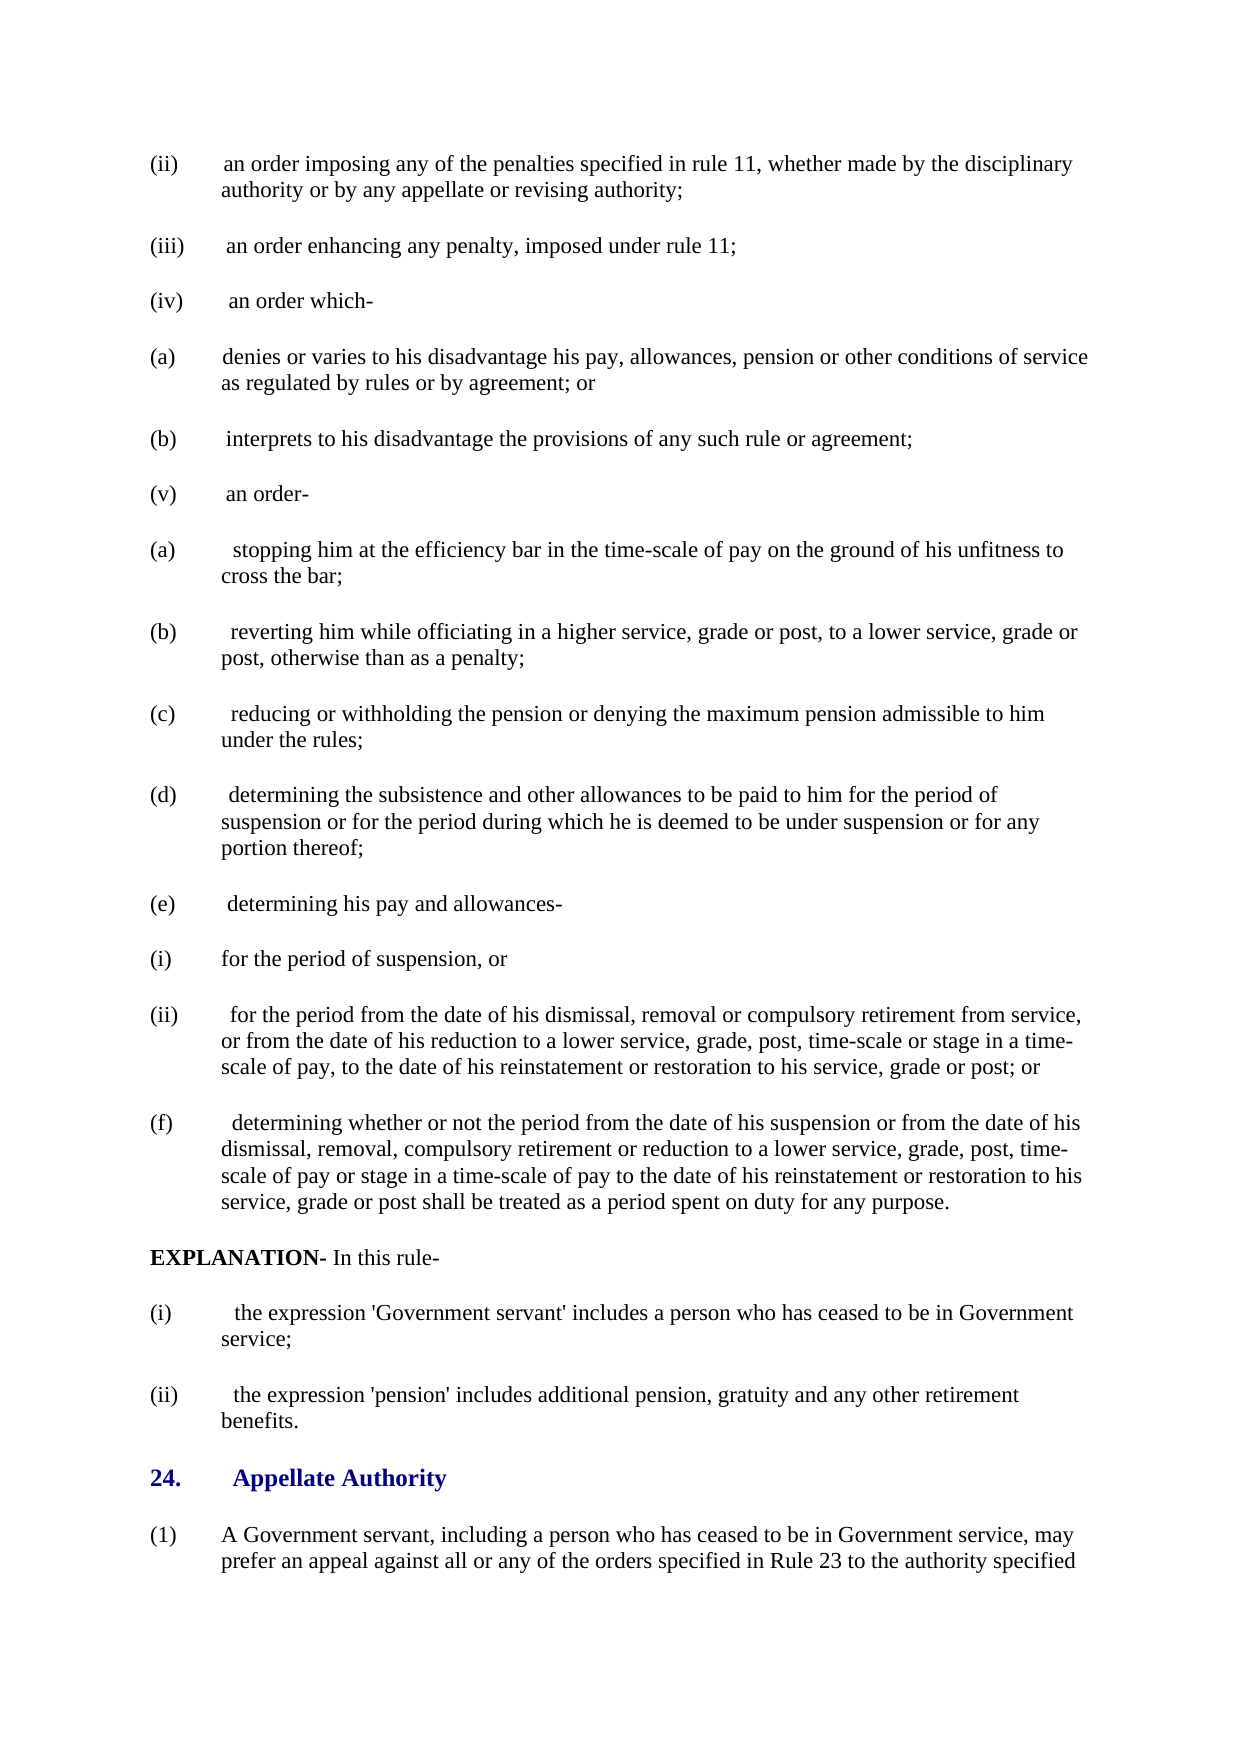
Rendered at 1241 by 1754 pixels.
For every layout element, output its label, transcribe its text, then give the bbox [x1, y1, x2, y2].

text (v) an order- [150, 480, 1090, 507]
text (a) stopping him at the efficiency bar in the time-scale of pay on the ground of his unfitness to cross the bar; [150, 536, 1090, 588]
text (iv) an order which- [150, 287, 1090, 314]
text (i) for the period of suspension, or [150, 945, 1090, 972]
text 24. Appellate Authority [150, 1463, 1090, 1492]
text (c) reducing or withholding the pension or denying the maximum pension admissible to him under the rules; [150, 699, 1090, 752]
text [150, 1521, 1090, 1573]
text (d) determining the subsistence and other allowances to be paid to him for the period of suspension or for the period during which he is deemed to be under suspension or for any portion thereof; [150, 781, 1090, 861]
text (f) determining whether or not the period from the date of his suspension or from the date of his dismissal, removal, compulsory retirement or reduction to a lower service, grade, post, time-scale of pay or stage in a time-scale of pay to the date of his reinstatement or restoration to his service, grade or post shall be treated as a period spent on duty for any purpose. [150, 1109, 1090, 1214]
text (e) determining his pay and allowances- [150, 890, 1090, 916]
text (a) denies or varies to his disadvantage his pay, allowances, pension or other conditions of service as regulated by rules or by agreement; or [150, 343, 1090, 396]
text (i) the expression 'Government servant' includes a person who has ceased to be in Government service; [150, 1299, 1090, 1352]
text (b) reverting him while officiating in a higher service, grade or post, to a lower service, grade or post, otherwise than as a penalty; [150, 618, 1090, 670]
text (ii) an order imposing any of the penalties specified in rule 11, whether made by the disciplinary authority or by any appellate or revising authority; [150, 150, 1090, 203]
text (b) interprets to his disadvantage the provisions of any such rule or agreement; [150, 425, 1090, 451]
text (ii) for the period from the date of his dismissal, removal or compulsory retirement from service, or from the date of his reduction to a lower service, grade, post, time-scale or stage in a time-scale of pay, to the date of his reinstatement or restoration to his service, grade or post; or [150, 1001, 1090, 1080]
text EXPLANATION- In this rule- [150, 1243, 1090, 1270]
text (ii) the expression 'pension' includes additional pension, gratuity and any other retirement benefits. [150, 1381, 1090, 1434]
text (iii) an order enhancing any penalty, imposed under rule 11; [150, 232, 1090, 258]
